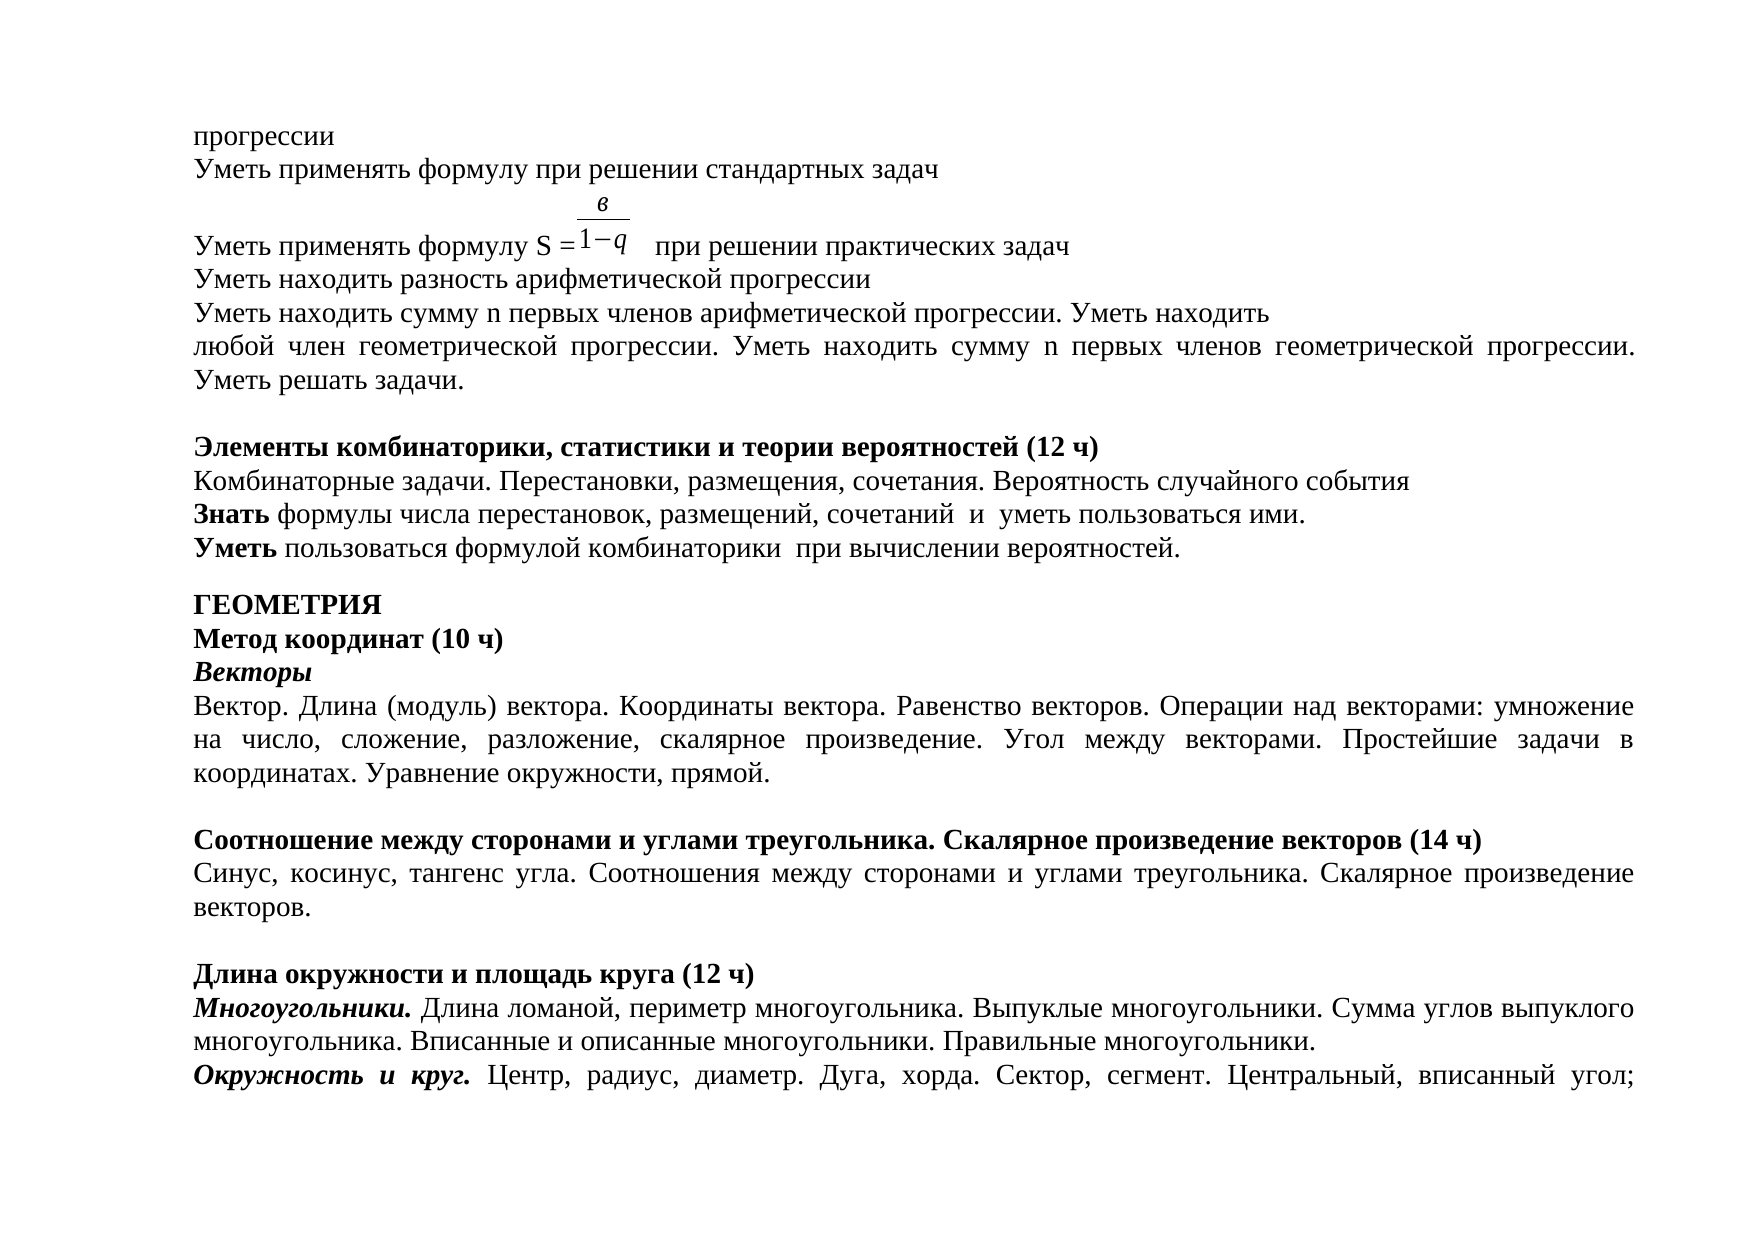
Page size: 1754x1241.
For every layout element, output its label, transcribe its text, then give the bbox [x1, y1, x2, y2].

list любой член геометрической прогрессии. Уметь находить сумму n первых членов геометрической прогрессии. Уметь решать задачи. [193, 328, 1636, 396]
list Вектор. Длина (модуль) вектора. Координаты вектора. Равенство векторов. Операции над векторами: умножение на число, сложение, разложение, скалярное произведение. Угол между векторами. Простейшие задачи в координатах. Уравнение окружности, прямой. [193, 688, 1636, 788]
list Уметь применять формулу S = при решении практических задач [193, 185, 1636, 261]
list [193, 118, 1636, 152]
list Уметь находить разность арифметической прогрессии [193, 261, 1636, 295]
list Многоугольники. Длина ломаной, периметр многоугольника. Выпуклые многоугольники. Сумма углов выпуклого многоугольника. Вписанные и описанные многоугольники. Правильные многоугольники. [193, 990, 1636, 1057]
list Уметь находить сумму n первых членов арифметической прогрессии. Уметь находить [193, 295, 1636, 328]
list Комбинаторные задачи. Перестановки, размещения, сочетания. Вероятность случайного события [193, 463, 1636, 496]
list Синус, косинус, тангенс угла. Соотношения между сторонами и углами треугольника. Скалярное произведение векторов. [193, 856, 1636, 923]
list Векторы [193, 654, 1636, 688]
list Элементы комбинаторики, статистики и теории вероятностей (12 ч) [193, 429, 1636, 463]
list Уметь применять формулу при решении стандартных задач [193, 152, 1636, 185]
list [193, 1057, 1636, 1090]
list Метод координат (10 ч) [193, 621, 1636, 654]
list Знать формулы числа перестановок, размещений, сочетаний и уметь пользоваться ими. [193, 496, 1636, 530]
list ГЕОМЕТРИЯ [193, 587, 1636, 621]
list Длина окружности и площадь круга (12 ч) [193, 956, 1636, 990]
list Соотношение между сторонами и углами треугольника. Скалярное произведение векторов (14 ч) [193, 822, 1636, 856]
list Уметь пользоваться формулой комбинаторики при вычислении вероятностей. [193, 530, 1636, 563]
